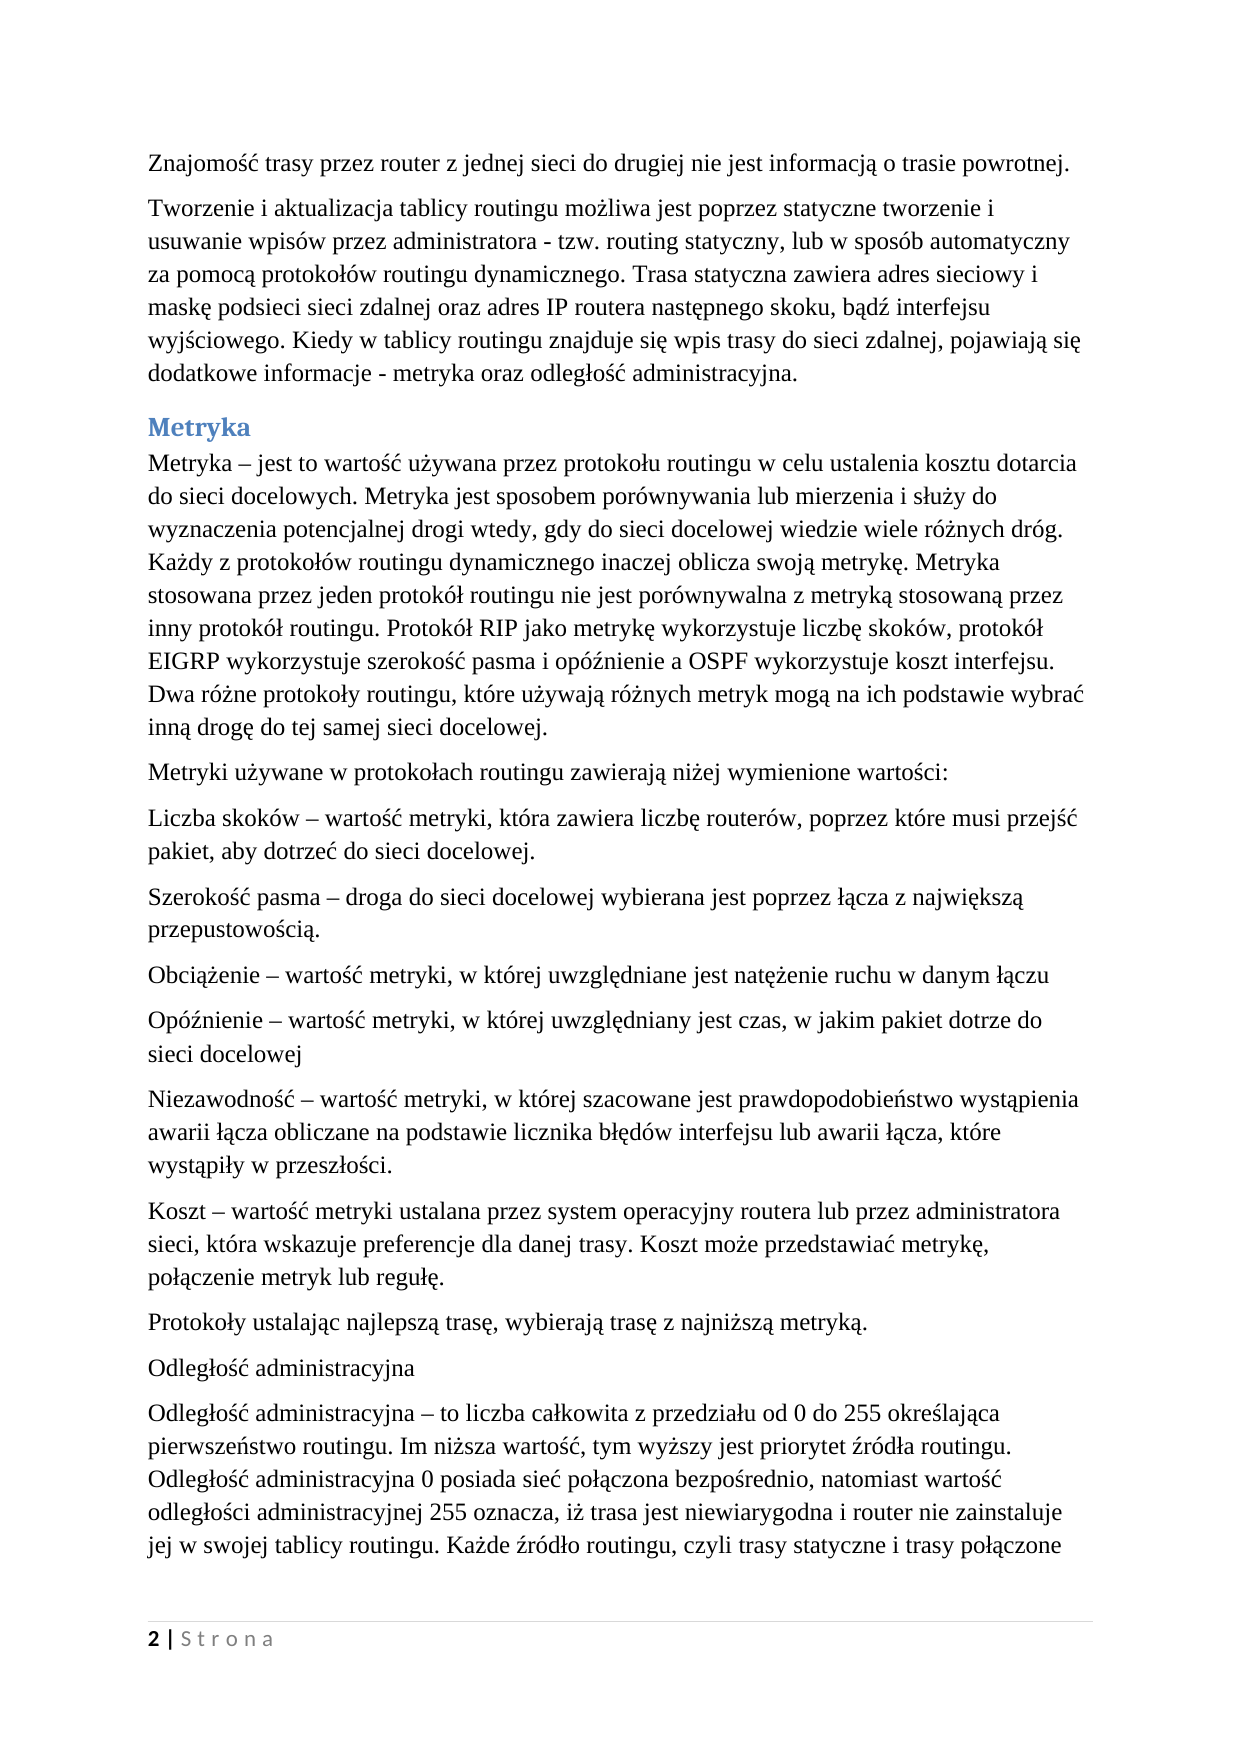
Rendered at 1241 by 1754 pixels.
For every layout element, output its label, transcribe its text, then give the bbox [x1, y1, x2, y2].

text Odległość administracyjna [148, 1353, 1093, 1382]
text Szerokość pasma – droga do sieci docelowej wybierana jest poprzez łącza z największą przepustowością. [148, 882, 1093, 943]
text Obciążenie – wartość metryki, w której uwzględniane jest natężenie ruchu w danym łączu [148, 960, 1093, 989]
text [148, 1398, 1093, 1559]
text Metryka – jest to wartość używana przez protokołu routingu w celu ustalenia kosztu dotarcia do sieci docelowych. Metryka jest sposobem porównywania lub mierzenia i służy do wyznaczenia potencjalnej drogi wtedy, gdy do sieci docelowej wiedzie wiele różnych dróg. Każdy z protokołów routingu dynamicznego inaczej oblicza swoją metrykę. Metryka stosowana przez jeden protokół routingu nie jest porównywalna z metryką stosowaną przez inny protokół routingu. Protokół RIP jako metrykę wykorzystuje liczbę skoków, protokół EIGRP wykorzystuje szerokość pasma i opóźnienie a OSPF wykorzystuje koszt interfejsu. Dwa różne protokoły routingu, które używają różnych metryk mogą na ich podstawie wybrać inną drogę do tej samej sieci docelowej. [148, 448, 1093, 741]
text Liczba skoków – wartość metryki, która zawiera liczbę routerów, poprzez które musi przejść pakiet, aby dotrzeć do sieci docelowej. [148, 803, 1093, 865]
text Opóźnienie – wartość metryki, w której uwzględniany jest czas, w jakim pakiet dotrze do sieci docelowej [148, 1006, 1093, 1067]
text Koszt – wartość metryki ustalana przez system operacyjny routera lub przez administratora sieci, która wskazuje preferencje dla danej trasy. Koszt może przedstawiać metrykę, połączenie metryk lub regułę. [148, 1196, 1093, 1291]
text Metryki używane w protokołach routingu zawierają niżej wymienione wartości: [148, 757, 1093, 786]
subtitle Metryka [148, 412, 1093, 443]
text Znajomość trasy przez router z jednej sieci do drugiej nie jest informacją o trasie powrotnej. [148, 148, 1093, 176]
text Niezawodność – wartość metryki, w której szacowane jest prawdopodobieństwo wystąpienia awarii łącza obliczane na podstawie licznika błędów interfejsu lub awarii łącza, które wystąpiły w przeszłości. [148, 1084, 1093, 1179]
text Tworzenie i aktualizacja tablicy routingu możliwa jest poprzez statyczne tworzenie i usuwanie wpisów przez administratora - tzw. routing statyczny, lub w sposób automatyczny za pomocą protokołów routingu dynamicznego. Trasa statyczna zawiera adres sieciowy i maskę podsieci sieci zdalnej oraz adres IP routera następnego skoku, bądź interfejsu wyjściowego. Kiedy w tablicy routingu znajduje się wpis trasy do sieci zdalnej, pojawiają się dodatkowe informacje - metryka oraz odległość administracyjna. [148, 193, 1093, 387]
text Protokoły ustalając najlepszą trasę, wybierają trasę z najniższą metryką. [148, 1307, 1093, 1336]
